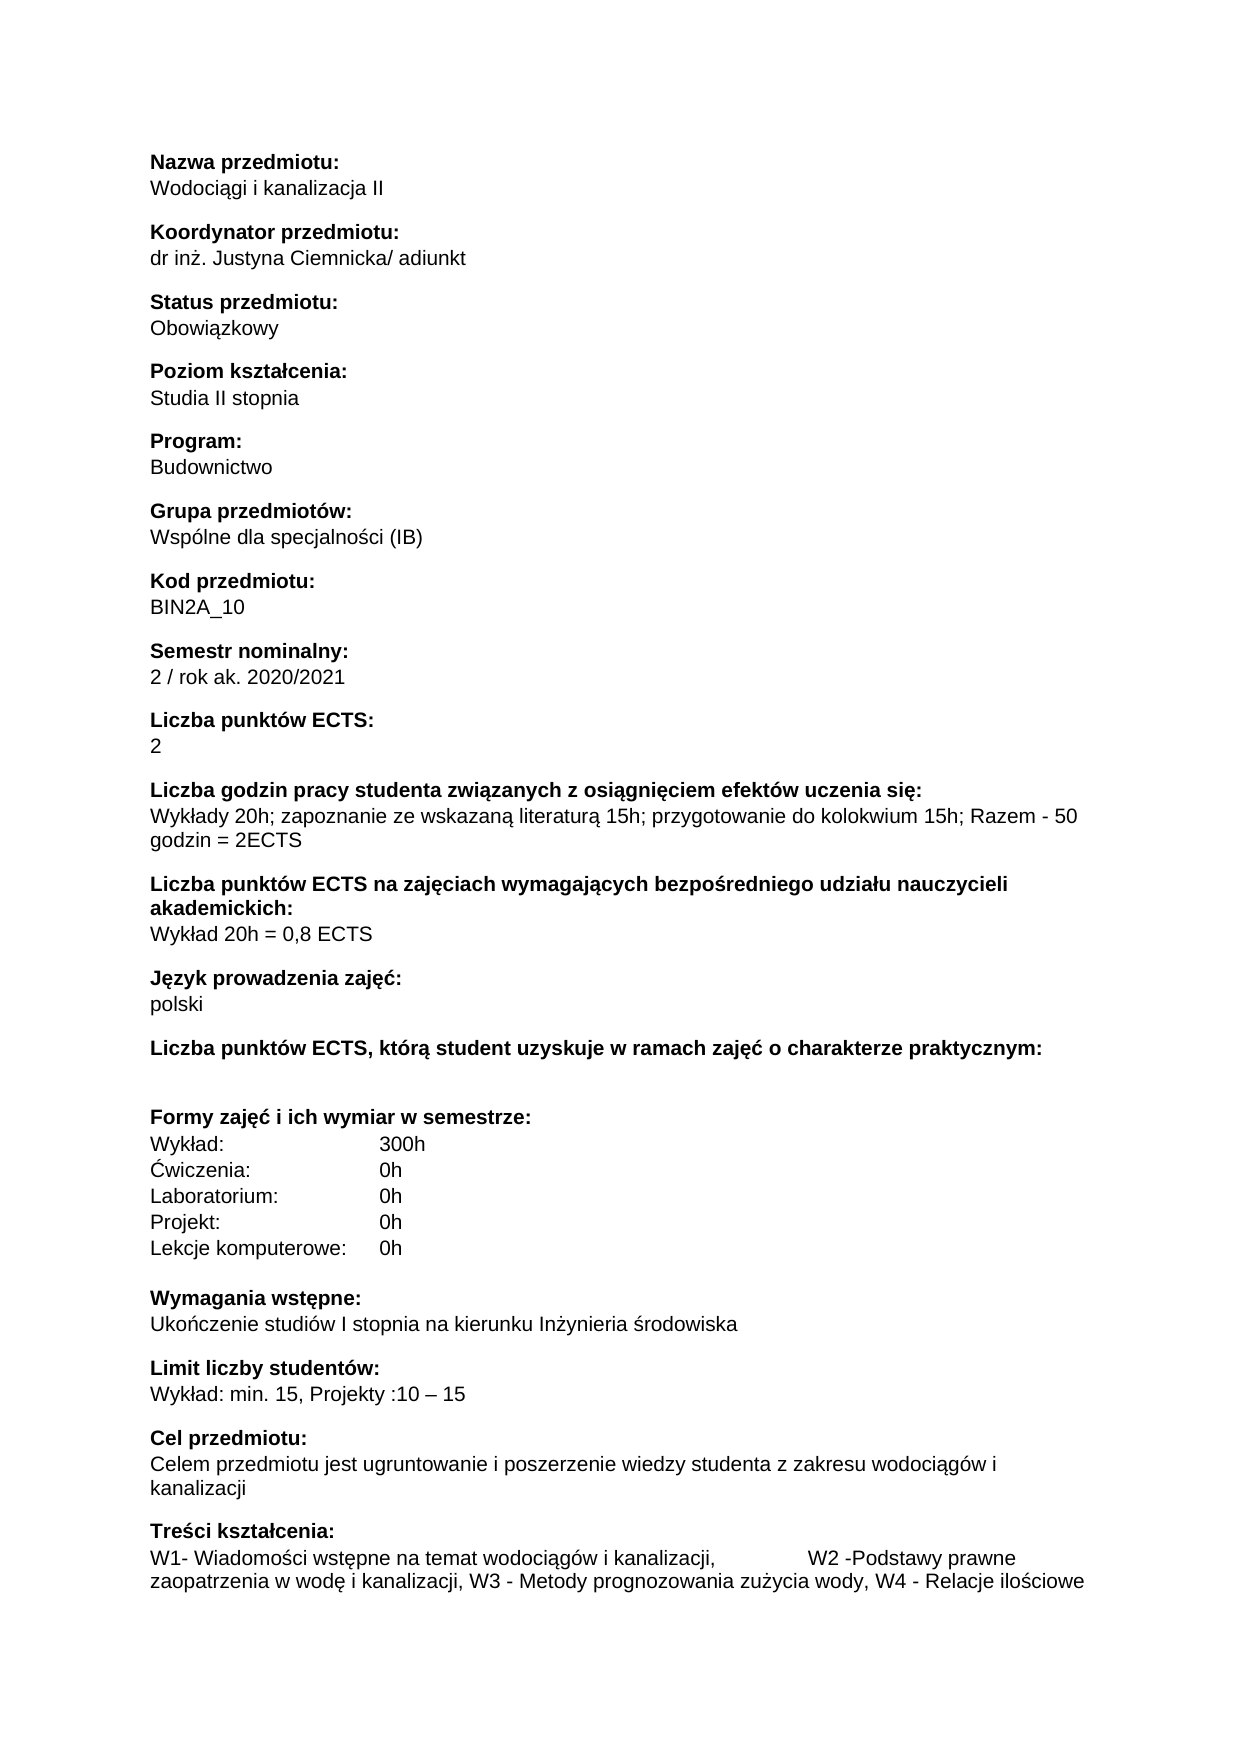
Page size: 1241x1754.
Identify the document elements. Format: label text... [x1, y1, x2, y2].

text Status przedmiotu: [150, 289, 1090, 313]
text Semestr nominalny: [150, 638, 1090, 662]
table_cell 0h [369, 1208, 597, 1234]
text Koordynator przedmiotu: [150, 220, 1090, 244]
text Grupa przedmiotów: [150, 499, 1090, 523]
text Wykład: min. 15, Projekty :10 – 15 [150, 1382, 1090, 1406]
text Język prowadzenia zajęć: [150, 966, 1090, 989]
text Poziom kształcenia: [150, 359, 1090, 383]
text 2 / rok ak. 2020/2021 [150, 664, 1090, 688]
text Liczba punktów ECTS, którą student uzyskuje w ramach zajęć o charakterze praktycznym: [150, 1035, 1090, 1059]
table_header 300h [369, 1132, 597, 1156]
text Program: [150, 429, 1090, 453]
table_cell Laboratorium: [140, 1184, 367, 1208]
text Budownictwo [150, 455, 1090, 479]
text Nazwa przedmiotu: [150, 150, 1090, 174]
table_cell 0h [369, 1234, 597, 1260]
text Formy zajęć i ich wymiar w semestrze: [150, 1105, 1090, 1129]
text 2 [150, 734, 1090, 758]
table_cell Projekt: [140, 1210, 367, 1234]
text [150, 1545, 1090, 1593]
table_cell Ćwiczenia: [140, 1158, 367, 1182]
text Cel przedmiotu: [150, 1426, 1090, 1449]
text Wykłady 20h; zapoznanie ze wskazaną literaturą 15h; przygotowanie do kolokwium 15h; Razem - 50 godzin = 2ECTS [150, 804, 1090, 852]
text Ukończenie studiów I stopnia na kierunku Inżynieria środowiska [150, 1312, 1090, 1336]
text Studia II stopnia [150, 385, 1090, 409]
text Celem przedmiotu jest ugruntowanie i poszerzenie wiedzy studenta z zakresu wodociągów i kanalizacji [150, 1452, 1090, 1499]
text Kod przedmiotu: [150, 569, 1090, 593]
text Treści kształcenia: [150, 1519, 1090, 1543]
text Wspólne dla specjalności (IB) [150, 525, 1090, 549]
text dr inż. Justyna Ciemnicka/ adiunkt [150, 246, 1090, 270]
text Obowiązkowy [150, 316, 1090, 339]
text Limit liczby studentów: [150, 1356, 1090, 1380]
table_cell 0h [369, 1156, 597, 1182]
text polski [150, 992, 1090, 1016]
table_header Wykład: [140, 1132, 367, 1156]
text Wymagania wstępne: [150, 1286, 1090, 1310]
text Liczba punktów ECTS na zajęciach wymagających bezpośredniego udziału nauczycieli akademickich: [150, 872, 1090, 920]
text BIN2A_10 [150, 595, 1090, 619]
text Liczba godzin pracy studenta związanych z osiągnięciem efektów uczenia się: [150, 778, 1090, 802]
table_cell Lekcje komputerowe: [140, 1236, 367, 1260]
table_cell 0h [369, 1182, 597, 1208]
text Liczba punktów ECTS: [150, 708, 1090, 732]
text Wykład 20h = 0,8 ECTS [150, 922, 1090, 946]
text Wodociągi i kanalizacja II [150, 176, 1090, 200]
